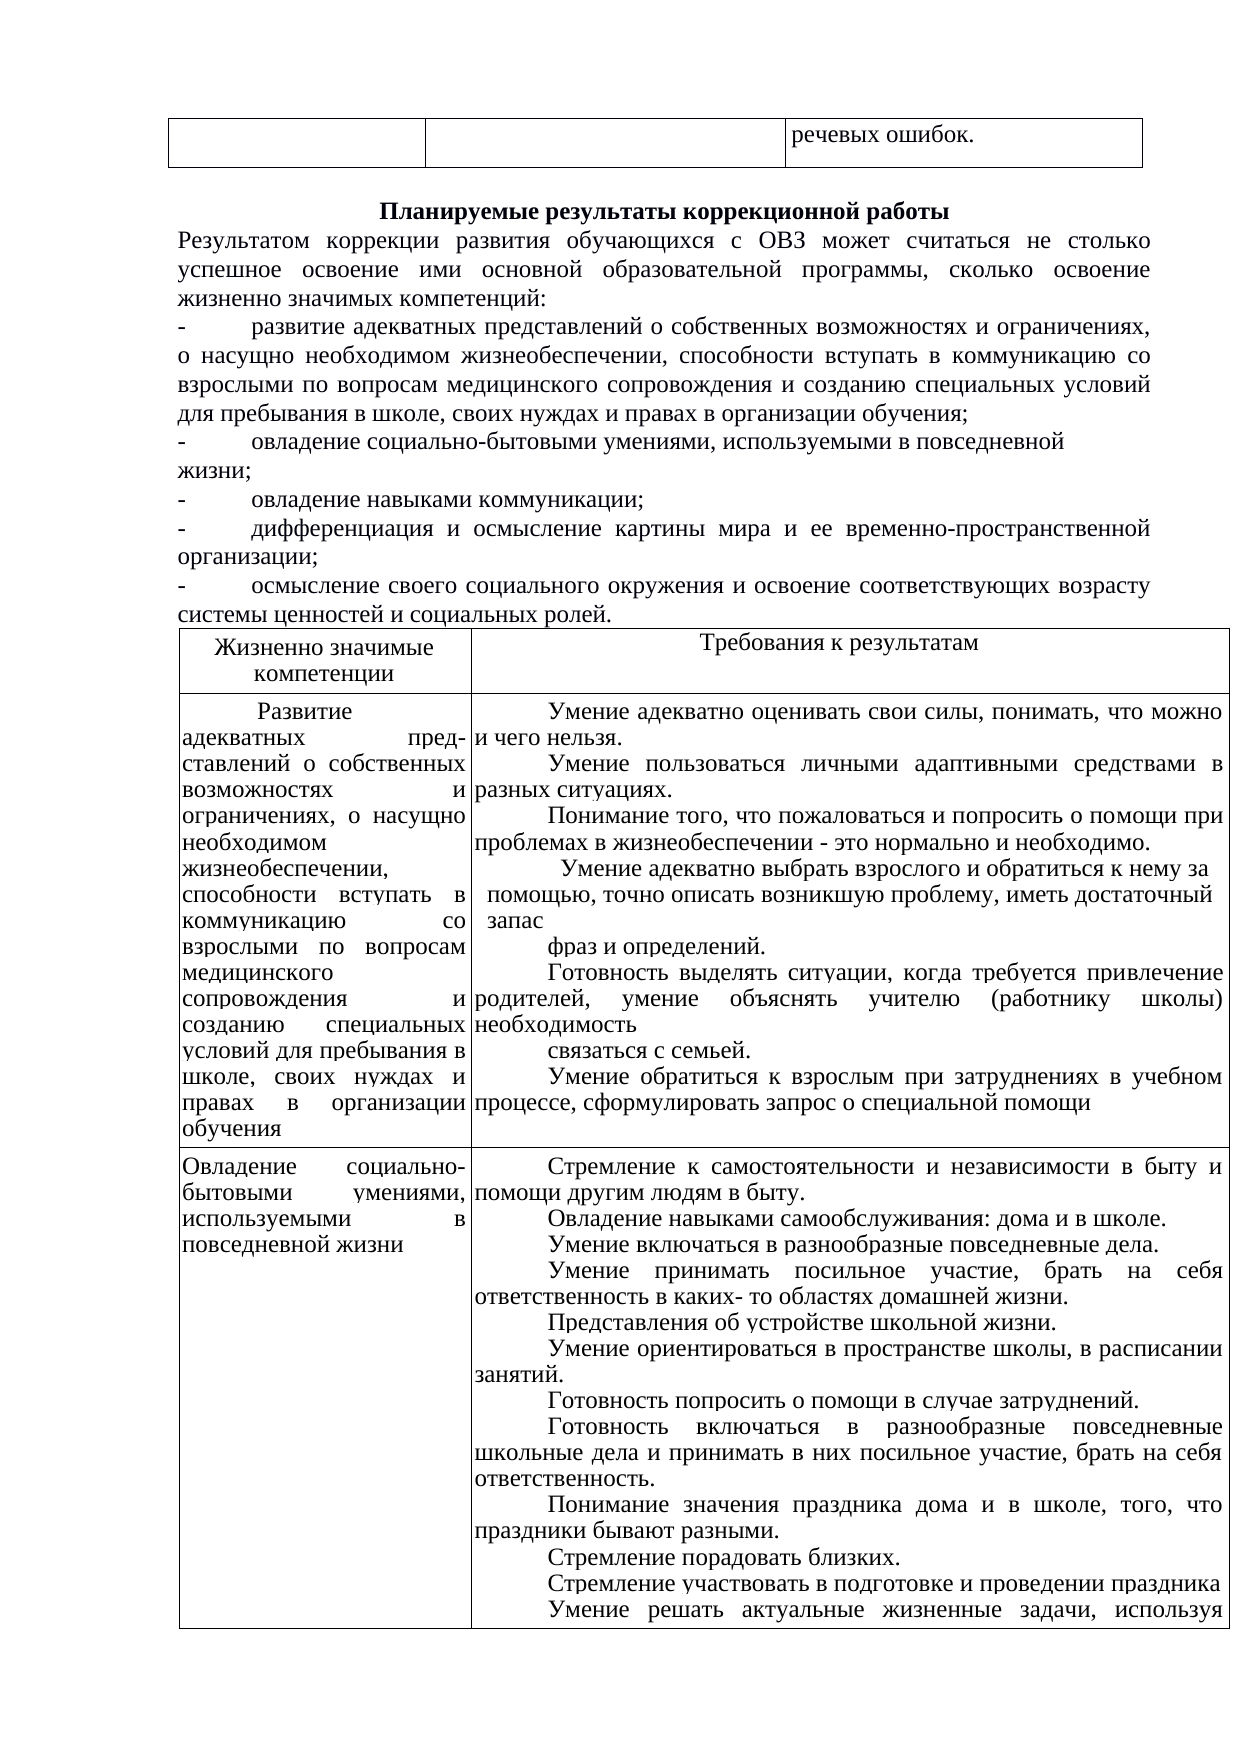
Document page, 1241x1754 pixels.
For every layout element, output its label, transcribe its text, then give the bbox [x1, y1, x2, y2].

table_header Требования к результатам [472, 629, 1229, 693]
text Планируемые результаты коррекционной работы [177, 196, 1152, 225]
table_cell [426, 119, 785, 167]
table_cell Развитие адекватных представлений о собственных возможностях и ограничениях, о насущно необходимом жизнеобеспечении, способности вступать в коммуникацию со взрослыми по вопросам медицинского сопровождения и созданию специальных условий для пребывания в школе, своих нуждах и правах в организации обучения [180, 694, 471, 1147]
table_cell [180, 1148, 471, 1628]
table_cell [472, 1148, 1229, 1628]
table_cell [786, 119, 1142, 167]
text - дифференциация и осмысление картины мира и ее временно-пространственной организации; [177, 513, 1152, 570]
table_header Жизненно значимые компетенции [180, 629, 471, 693]
table_cell Умение адекватно оценивать свои силы, понимать, что можно и чего нельзя. Умение пользоваться личными адаптивными средствами в разных ситуациях. Понимание того, что пожаловаться и попросить о помощи при проблемах в жизнеобеспечении - это нормально и необходимо. Умение адекватно выбрать взрослого и обратиться к нему за помощью, точно описать возникшую проблему, иметь достаточный запас фраз и определений. Готовность выделять ситуации, когда требуется привлечение родителей, умение объяснять учителю (работнику школы) необходимость связаться с семьей. Умение обратиться к взрослым при затруднениях в учебном процессе, сформулировать запрос о специальной помощи [472, 694, 1229, 1147]
text жизни; [177, 455, 1152, 484]
text - развитие адекватных представлений о собственных возможностях и ограничениях, о насущно необходимом жизнеобеспечении, способности вступать в коммуникацию со взрослыми по вопросам медицинского сопровождения и созданию специальных условий для пребывания в школе, своих нуждах и правах в организации обучения; [177, 311, 1152, 426]
text Результатом коррекции развития обучающихся с ОВЗ может считаться не столько успешное освоение ими основной образовательной программы, сколько освоение жизненно значимых компетенций: [177, 225, 1152, 311]
text - осмысление своего социального окружения и освоение соответствующих возрасту системы ценностей и социальных ролей. [177, 570, 1152, 628]
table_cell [169, 119, 425, 167]
text - овладение социально-бытовыми умениями, используемыми в повседневной [177, 426, 1152, 455]
text - овладение навыками коммуникации; [177, 484, 1152, 513]
